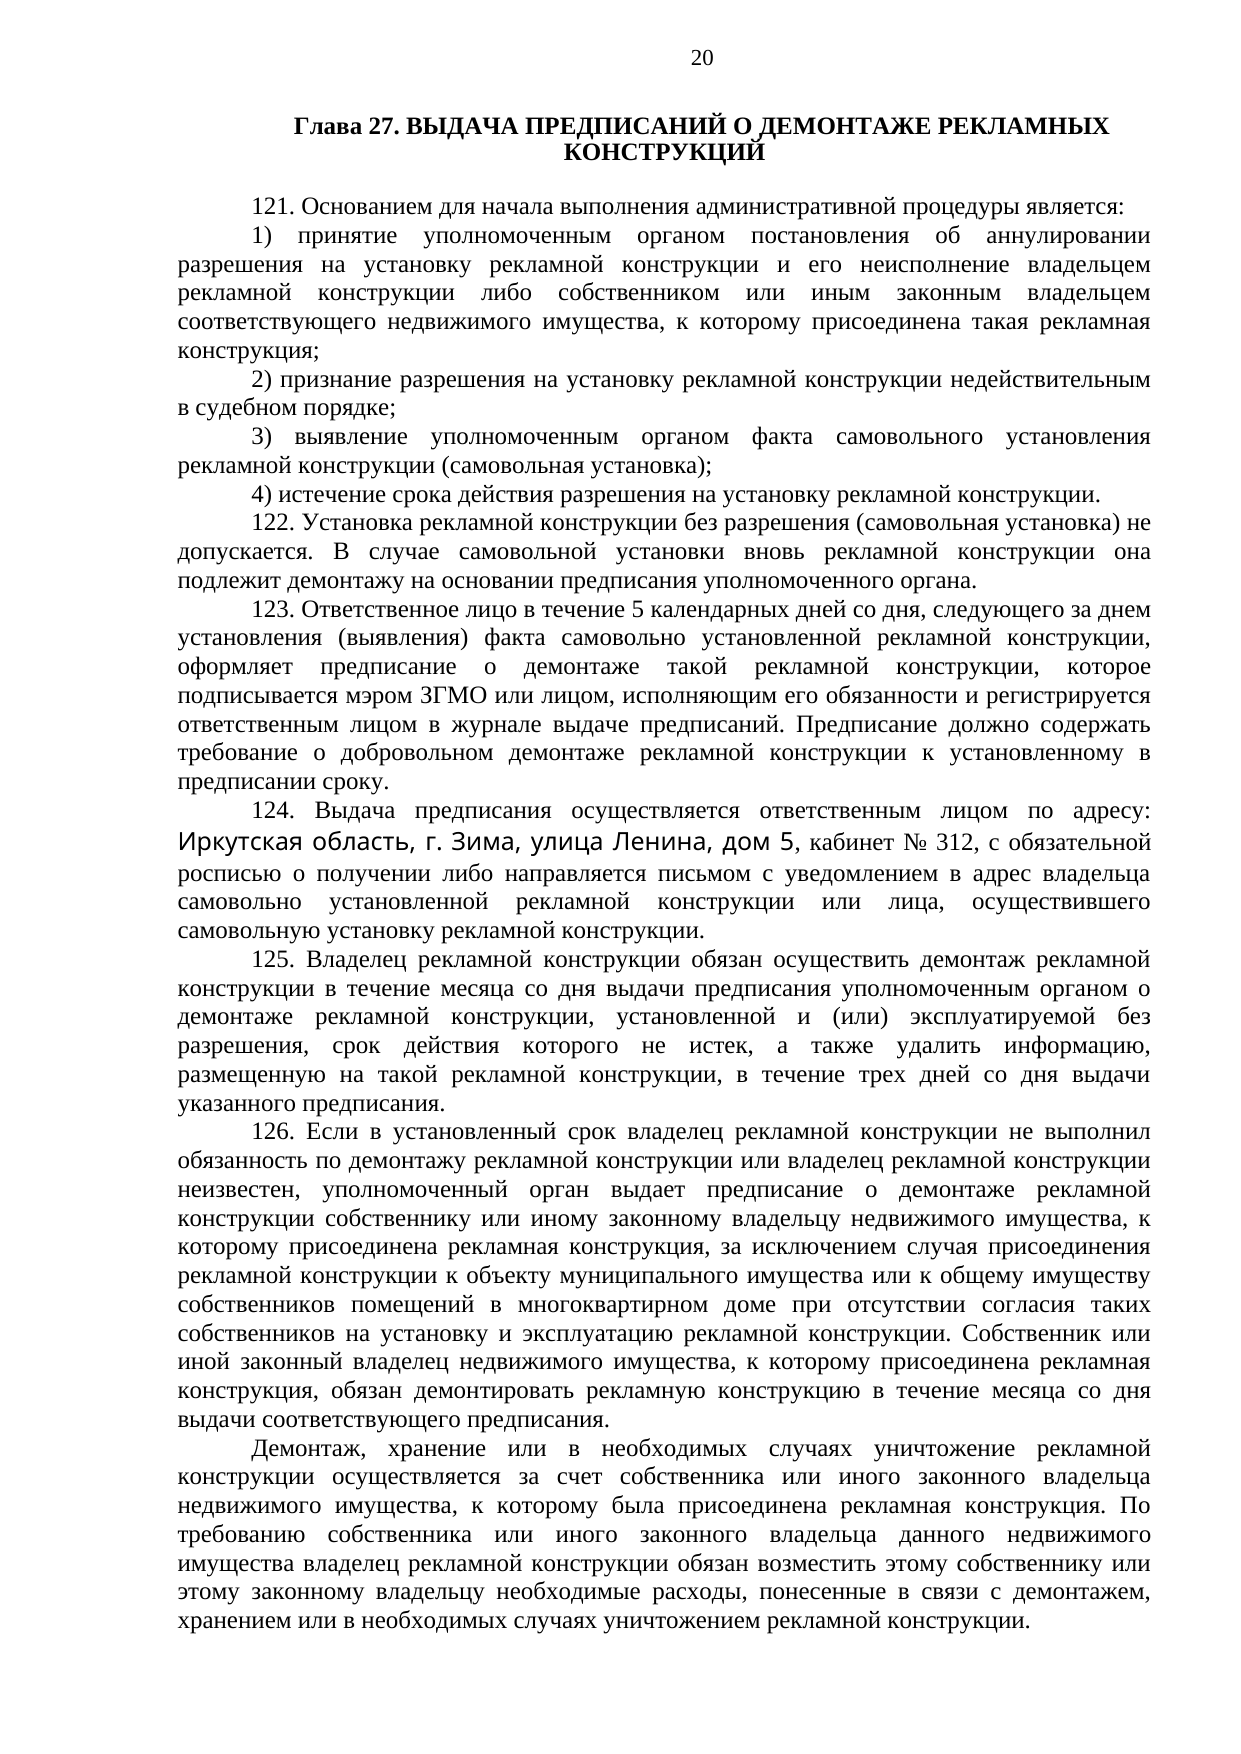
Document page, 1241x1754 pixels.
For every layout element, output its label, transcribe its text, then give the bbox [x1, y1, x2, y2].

text 125. Владелец рекламной конструкции обязан осуществить демонтаж рекламной конструкции в течение месяца со дня выдачи предписания уполномоченным органом о демонтаже рекламной конструкции, установленной и (или) эксплуатируемой без разрешения, срок действия которого не истек, а также удалить информацию, размещенную на такой рекламной конструкции, в течение трех дней со дня выдачи указанного предписания. [177, 944, 1152, 1116]
text 126. Если в установленный срок владелец рекламной конструкции не выполнил обязанность по демонтажу рекламной конструкции или владелец рекламной конструкции неизвестен, уполномоченный орган выдает предписание о демонтаже рекламной конструкции собственнику или иному законному владельцу недвижимого имущества, к которому присоединена рекламная конструкция, за исключением случая присоединения рекламной конструкции к объекту муниципального имущества или к общему имуществу собственников помещений в многоквартирном доме при отсутствии согласия таких собственников на установку и эксплуатацию рекламной конструкции. Собственник или иной законный владелец недвижимого имущества, к которому присоединена рекламная конструкция, обязан демонтировать рекламную конструкцию в течение месяца со дня выдачи соответствующего предписания. [177, 1116, 1152, 1433]
text 1) принятие уполномоченным органом постановления об аннулировании разрешения на установку рекламной конструкции и его неисполнение владельцем рекламной конструкции либо собственником или иным законным владельцем соответствующего недвижимого имущества, к которому присоединена такая рекламная конструкция; [177, 220, 1152, 364]
text Глава 27. ВЫДАЧА ПРЕДПИСАНИЙ О ДЕМОНТАЖЕ РЕКЛАМНЫХ КОНСТРУКЦИЙ [177, 113, 1152, 165]
text 121. Основанием для начала выполнения административной процедуры является: [177, 191, 1152, 220]
text Демонтаж, хранение или в необходимых случаях уничтожение рекламной конструкции осуществляется за счет собственника или иного законного владельца недвижимого имущества, к которому была присоединена рекламная конструкция. По требованию собственника или иного законного владельца данного недвижимого имущества владелец рекламной конструкции обязан возместить этому собственнику или этому законному владельцу необходимые расходы, понесенные в связи с демонтажем, хранением или в необходимых случаях уничтожением рекламной конструкции. [177, 1433, 1152, 1634]
text 4) истечение срока действия разрешения на установку рекламной конструкции. [177, 479, 1152, 507]
text 123. Ответственное лицо в течение 5 календарных дней со дня, следующего за днем установления (выявления) факта самовольно установленной рекламной конструкции, оформляет предписание о демонтаже такой рекламной конструкции, которое подписывается мэром ЗГМО или лицом, исполняющим его обязанности и регистрируется ответственным лицом в журнале выдаче предписаний. Предписание должно содержать требование о добровольном демонтаже рекламной конструкции к установленному в предписании сроку. [177, 594, 1152, 795]
text 122. Установка рекламной конструкции без разрешения (самовольная установка) не допускается. В случае самовольной установки вновь рекламной конструкции она подлежит демонтажу на основании предписания уполномоченного органа. [177, 507, 1152, 594]
text 2) признание разрешения на установку рекламной конструкции недействительным в судебном порядке; [177, 364, 1152, 421]
text 3) выявление уполномоченным органом факта самовольного установления рекламной конструкции (самовольная установка); [177, 421, 1152, 479]
text 124. Выдача предписания осуществляется ответственным лицом по адресу: Иркутская область, г. Зима, улица Ленина, дом 5, кабинет № 312, с обязательной росписью о получении либо направляется письмом с уведомлением в адрес владельца самовольно установленной рекламной конструкции или лица, осуществившего самовольную установку рекламной конструкции. [177, 795, 1152, 944]
